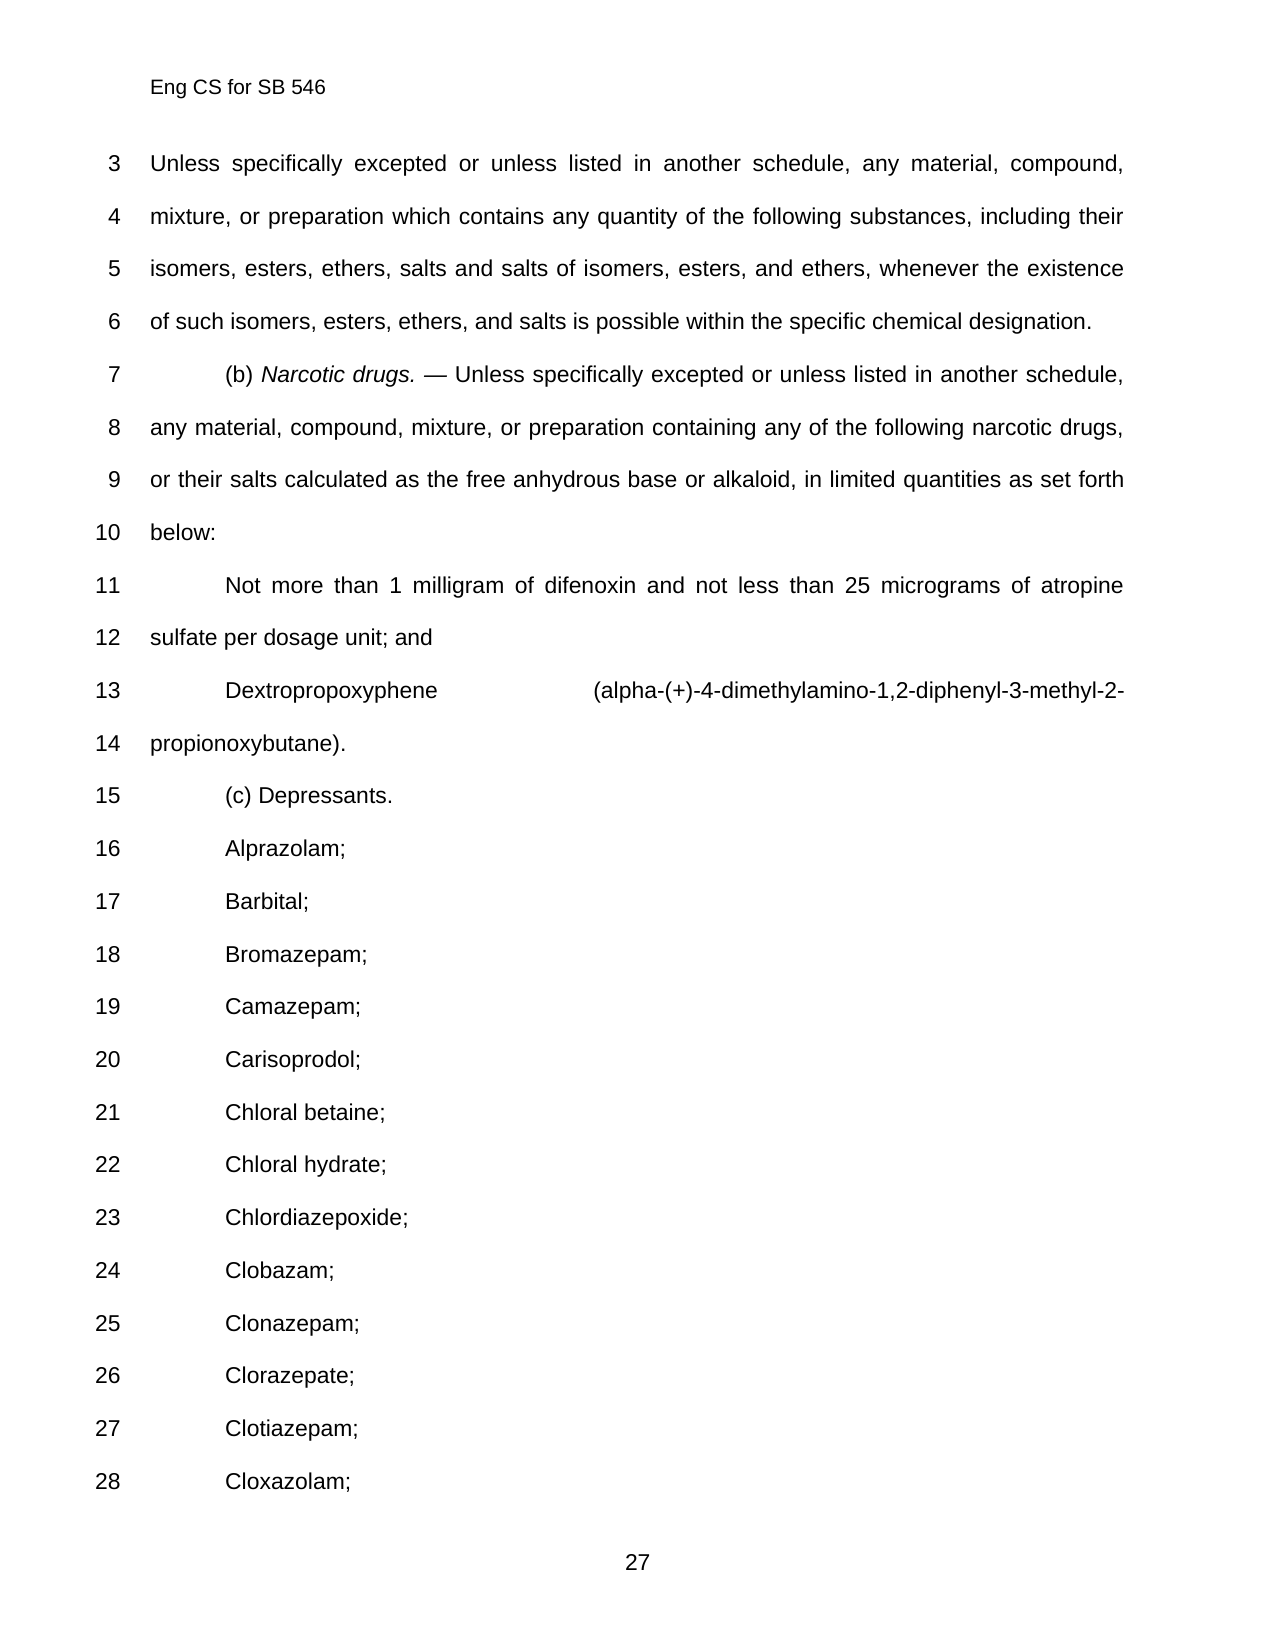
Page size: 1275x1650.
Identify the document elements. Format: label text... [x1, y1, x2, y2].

text Cloxazolam; [150, 1468, 1125, 1494]
text Clonazepam; [150, 1309, 1125, 1336]
text Clobazam; [150, 1257, 1125, 1283]
text Chloral betaine; [150, 1099, 1125, 1125]
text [150, 150, 1125, 334]
text Barbital; [150, 888, 1125, 914]
text Clotiazepam; [150, 1415, 1125, 1441]
text Carisoprodol; [150, 1046, 1125, 1072]
text Bromazepam; [150, 941, 1125, 967]
text Not more than 1 milligram of difenoxin and not less than 25 micrograms of atropine sulfate per dosage unit; and [150, 572, 1125, 651]
text (b) Narcotic drugs. — Unless specifically excepted or unless listed in another schedule, any material, compound, mixture, or preparation containing any of the following narcotic drugs, or their salts calculated as the free anhydrous base or alkaloid, in limited quantities as set forth below: [150, 361, 1125, 545]
text Chlordiazepoxide; [150, 1204, 1125, 1231]
text (c) Depressants. [150, 782, 1125, 809]
text Clorazepate; [150, 1362, 1125, 1389]
text Camazepam; [150, 993, 1125, 1020]
text Dextropropoxyphene (alpha-(+)-4-dimethylamino-1,2-diphenyl-3-methyl-2-propionoxybutane). [150, 677, 1125, 756]
text Alprazolam; [150, 835, 1125, 862]
text Chloral hydrate; [150, 1151, 1125, 1178]
